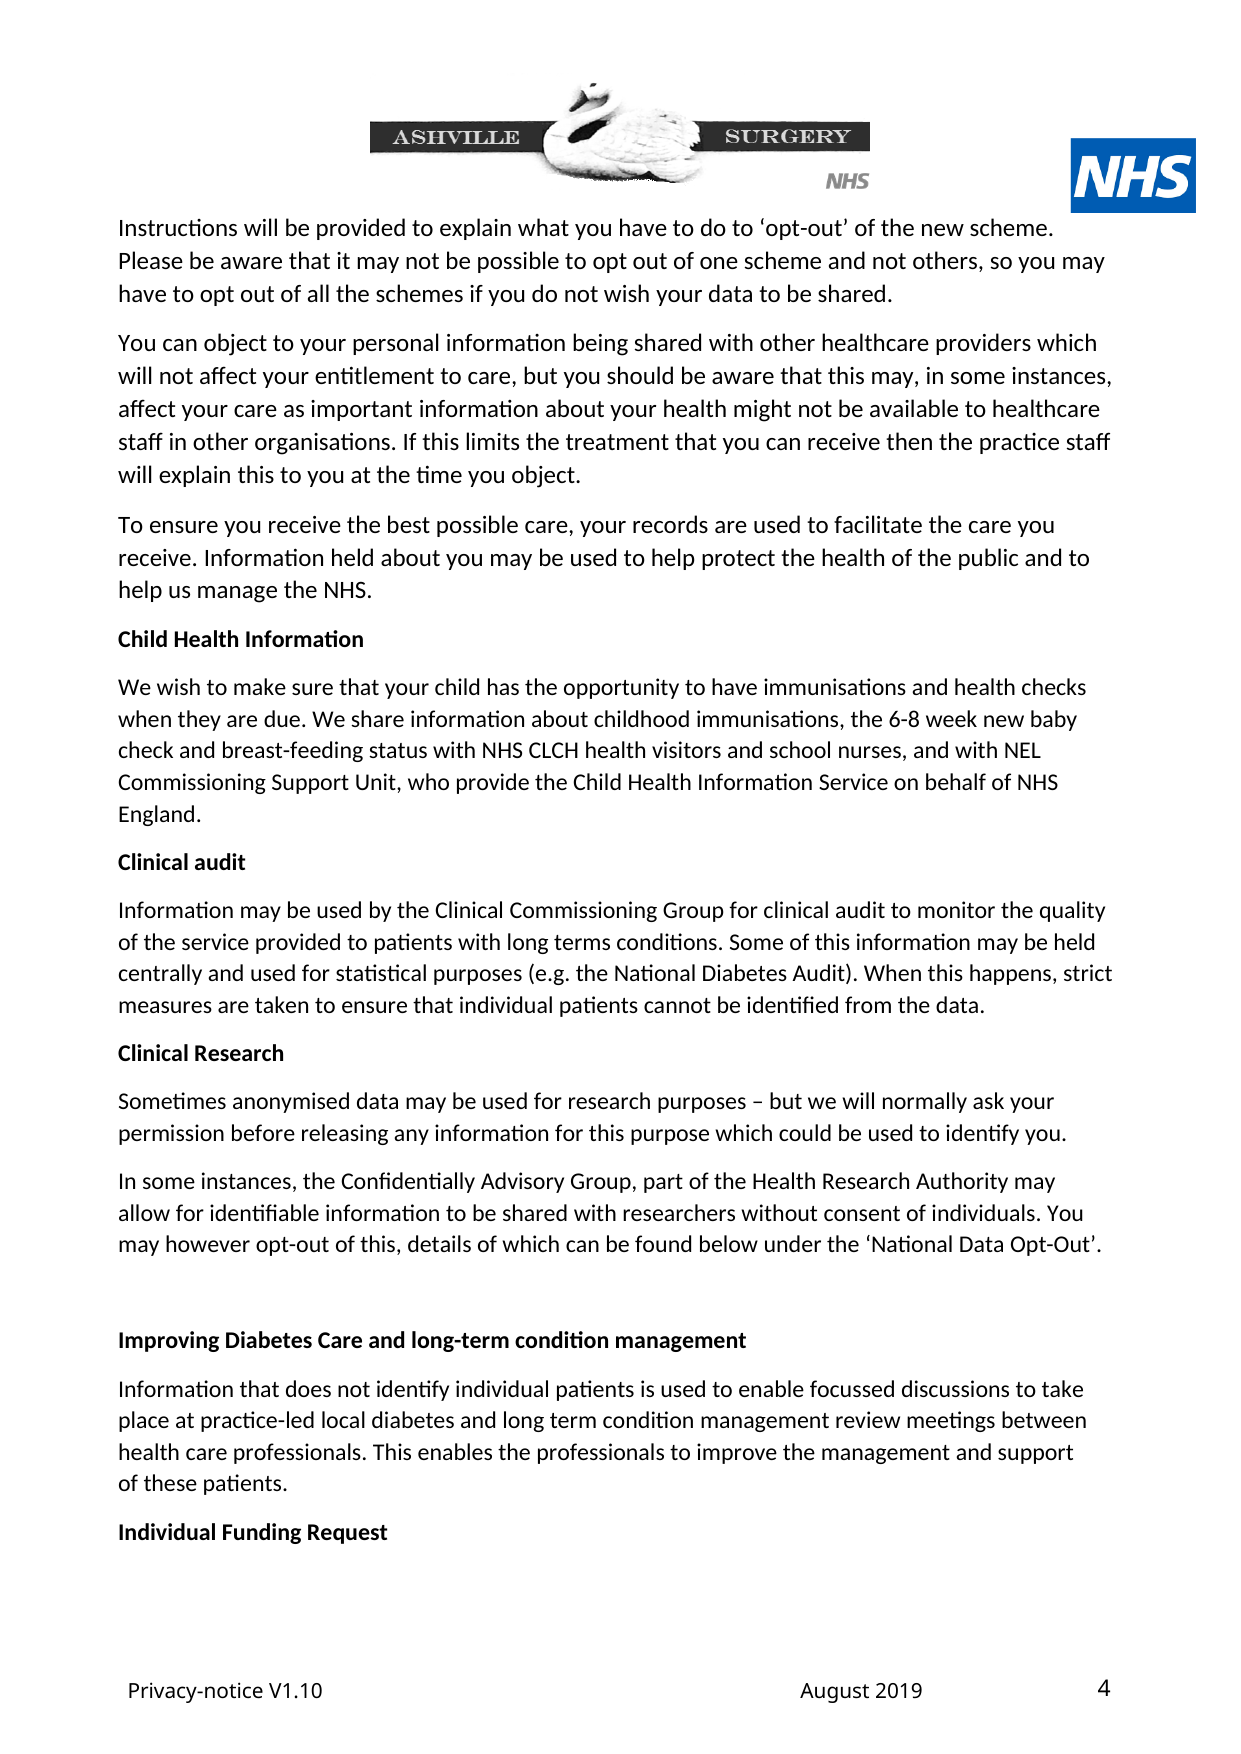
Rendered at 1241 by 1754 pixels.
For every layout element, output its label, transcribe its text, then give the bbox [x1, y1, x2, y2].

picture [1034, 101, 1228, 247]
text Individual Funding Request [118, 1517, 1134, 1546]
text Instructions will be provided to explain what you have to do to ‘opt-out’ of the new scheme. Please be aware that it may not be possible to opt out of one scheme and not others, so you may have to opt out of all the schemes if you do not wish your data to be shared. [118, 212, 1106, 308]
text In some instances, the Confidentially Advisory Group, part of the Health Research Authority may allow for identifiable information to be shared with researchers without consent of individuals. You may however opt-out of this, details of which can be found below under the ‘National Data Opt-Out’. [118, 1166, 1106, 1258]
text Clinical audit [118, 847, 1134, 876]
text Sometimes anonymised data may be used for research purposes – but we will normally ask your permission before releasing any information for this purpose which could be used to identify you. [118, 1086, 1106, 1147]
text Information may be used by the Clinical Commissioning Group for clinical audit to monitor the quality of the service provided to patients with long terms conditions. Some of this information may be held centrally and used for statistical purposes (e.g. the National Diabetes Audit). When this happens, strict measures are taken to ensure that individual patients cannot be identified from the data. [118, 895, 1120, 1019]
text Clinical Research [118, 1038, 1134, 1067]
picture [370, 65, 870, 194]
text Information that does not identify individual patients is used to enable focussed discussions to take place at practice-led local diabetes and long term condition management review meetings between health care professionals. This enables the professionals to improve the management and support of these patients. [118, 1374, 1094, 1498]
text Child Health Information [118, 624, 1134, 653]
text Improving Diabetes Care and long-term condition management [118, 1326, 1134, 1355]
text You can object to your personal information being shared with other healthcare providers which will not affect your entitlement to care, but you should be aware that this may, in some instances, affect your care as important information about your health might not be available to healthcare staff in other organisations. If this limits the treatment that you can receive then the practice staff will explain this to you at the time you object. [118, 327, 1118, 490]
text To ensure you receive the best possible care, your records are used to facilitate the care you receive. Information held about you may be used to help protect the health of the public and to help us manage the NHS. [118, 509, 1092, 605]
text We wish to make sure that your child has the opportunity to have immunisations and health checks when they are due. We share information about childhood immunisations, the 6-8 week new baby check and breast-feeding status with NHS CLCH health visitors and school nurses, and with NEL Commissioning Support Unit, who provide the Child Health Information Service on behalf of NHS England. [118, 672, 1092, 828]
